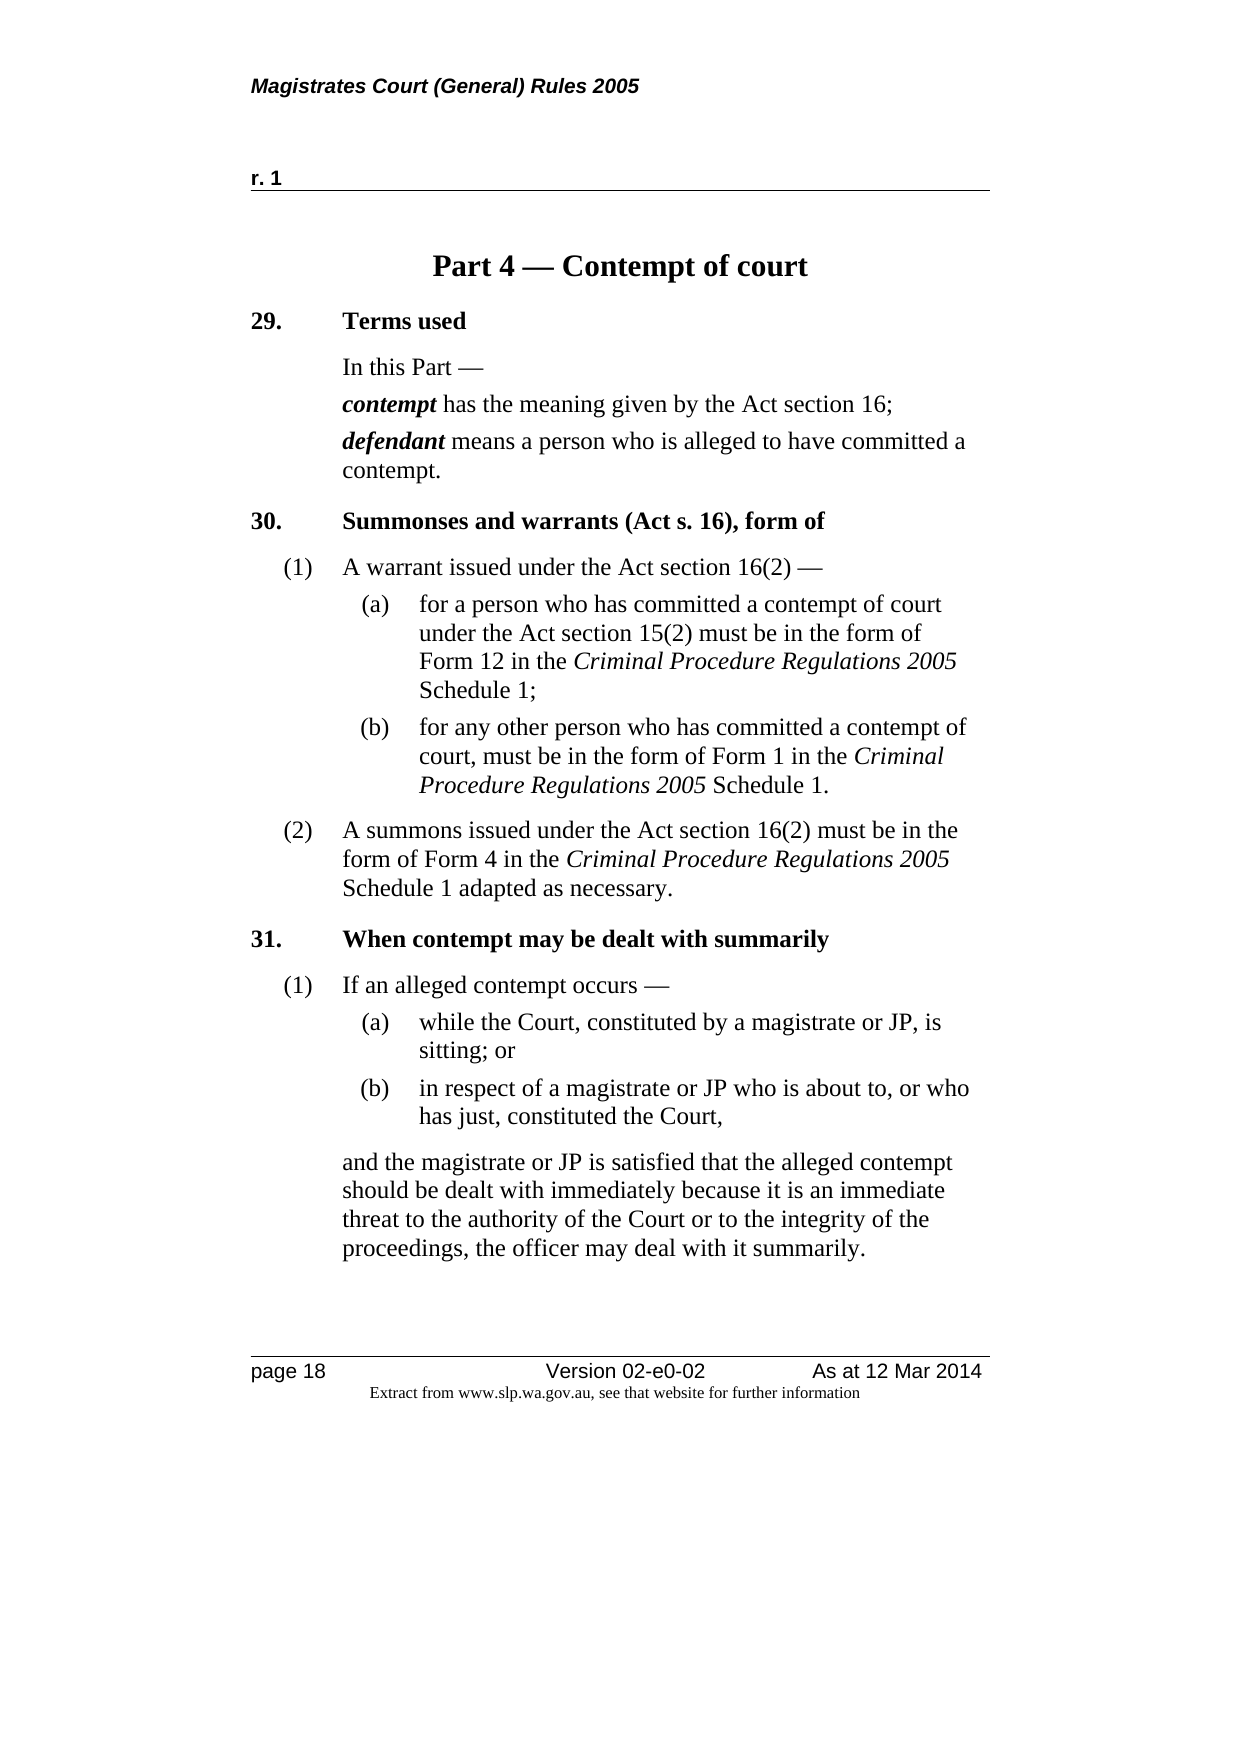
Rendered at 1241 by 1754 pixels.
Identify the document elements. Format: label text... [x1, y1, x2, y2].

subtitle Part 4 — Contempt of court [251, 247, 990, 283]
text and the magistrate or JP is satisfied that the alleged contempt should be dealt with immediately because it is an immediate threat to the authority of the Court or to the integrity of the proceedings, the officer may deal with it summarily. [251, 1147, 990, 1262]
text contempt has the meaning given by the Act section 16; [251, 389, 990, 418]
text (a) while the Court, constituted by a magistrate or JP, is sitting; or [251, 1007, 990, 1064]
subtitle 29. Terms used [251, 306, 990, 335]
text (a) for a person who has committed a contempt of court under the Act section 15(2) must be in the form of Form 12 in the Criminal Procedure Regulations 2005 Schedule 1; [251, 589, 990, 704]
text (1) A warrant issued under the Act section 16(2) — [251, 552, 990, 581]
text (b) in respect of a magistrate or JP who is about to, or who has just, constituted the Court, [251, 1073, 990, 1130]
text (1) If an alleged contempt occurs — [251, 970, 990, 998]
subtitle 31. When contempt may be dealt with summarily [251, 924, 990, 953]
text (b) for any other person who has committed a contempt of court, must be in the form of Form 1 in the Criminal Procedure Regulations 2005 Schedule 1. [251, 712, 990, 798]
text (2) A summons issued under the Act section 16(2) must be in the form of Form 4 in the Criminal Procedure Regulations 2005 Schedule 1 adapted as necessary. [251, 815, 990, 901]
text In this Part — [251, 352, 990, 381]
subtitle 30. Summonses and warrants (Act s. 16), form of [251, 506, 990, 535]
text defendant means a person who is alleged to have committed a contempt. [251, 426, 990, 483]
